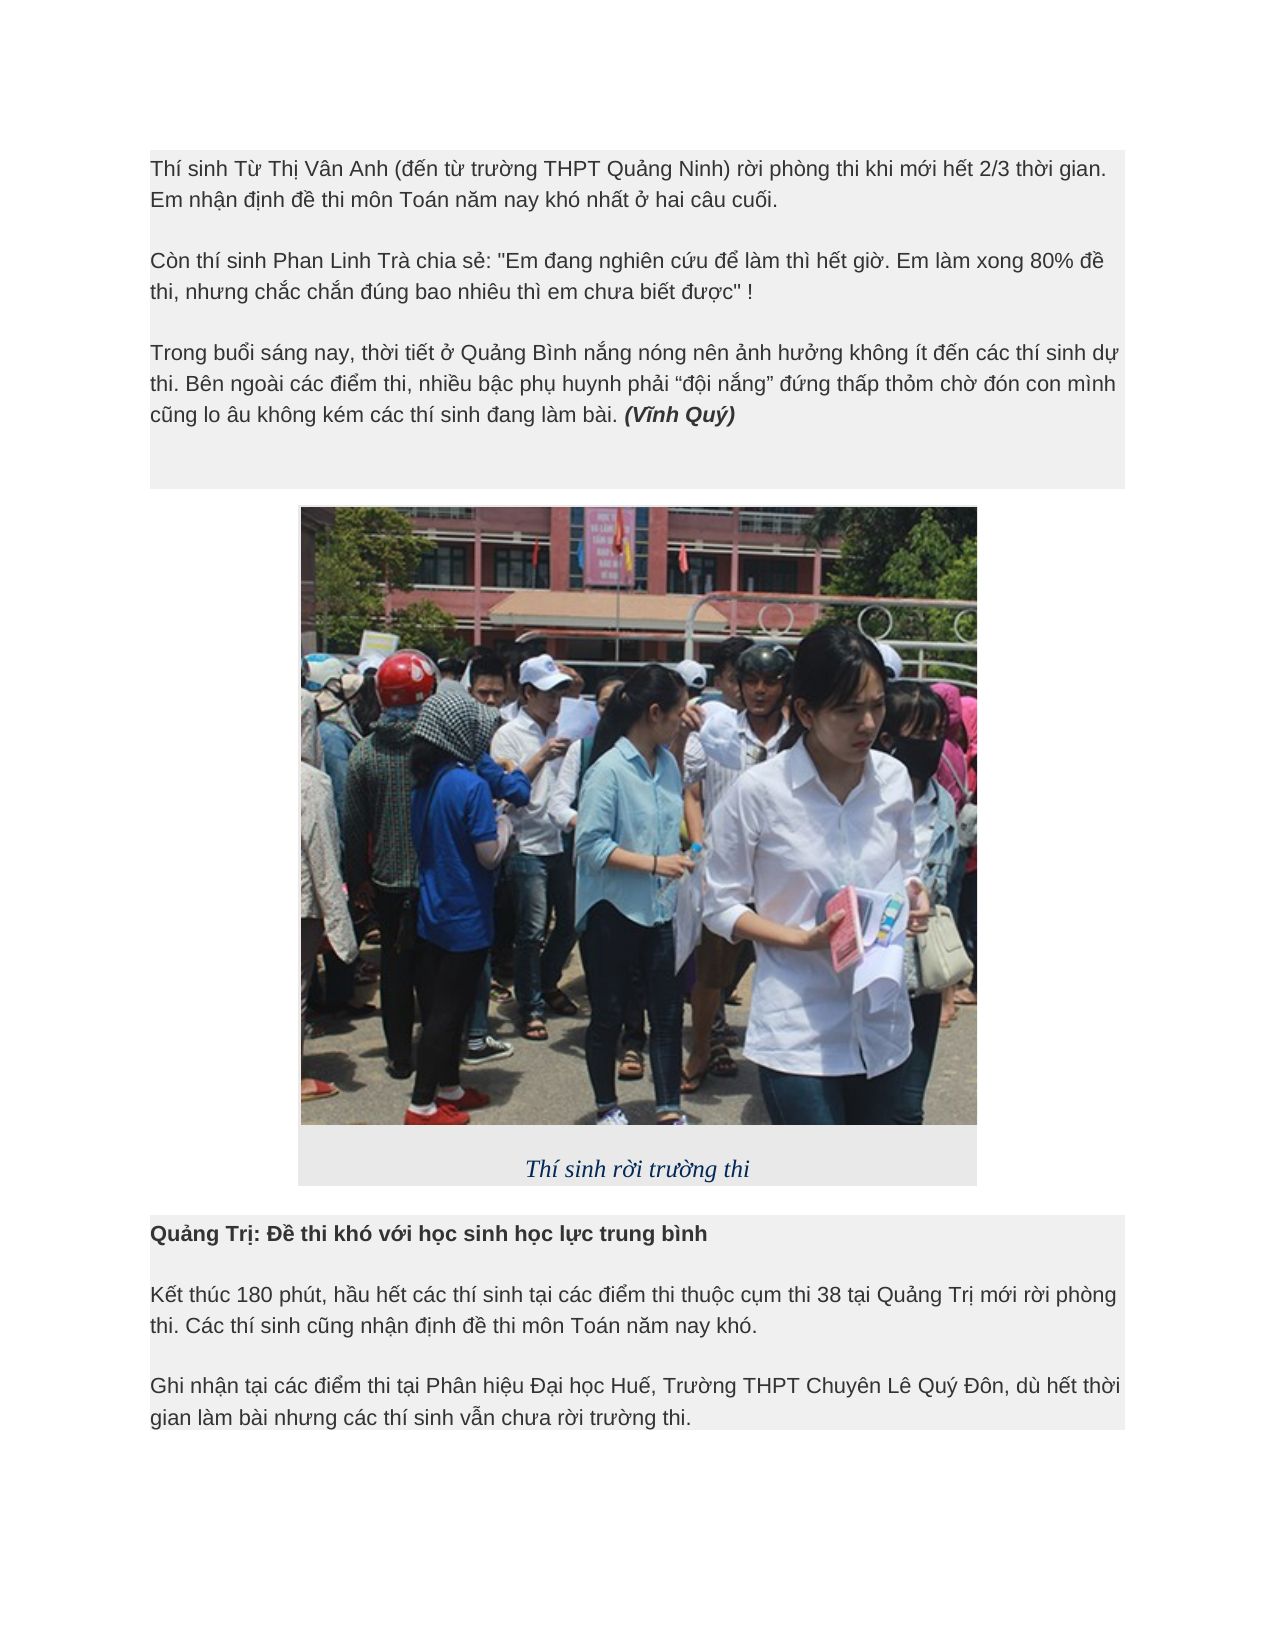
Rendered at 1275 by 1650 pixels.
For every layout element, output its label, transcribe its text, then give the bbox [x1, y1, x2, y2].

text Trong buổi sáng nay, thời tiết ở Quảng Bình nắng nóng nên ảnh hưởng không ít đến các thí sinh dự thi. Bên ngoài các điểm thi, nhiều bậc phụ huynh phải “đội nắng” đứng thấp thỏm chờ đón con mình cũng lo âu không kém các thí sinh đang làm bài. (Vĩnh Quý) [150, 333, 1125, 427]
table_header Thí sinh rời trường thi [298, 505, 977, 1186]
text Thí sinh Từ Thị Vân Anh (đến từ trường THPT Quảng Ninh) rời phòng thi khi mới hết 2/3 thời gian. Em nhận định đề thi môn Toán năm nay khó nhất ở hai câu cuối. [150, 150, 1125, 212]
text Còn thí sinh Phan Linh Trà chia sẻ: "Em đang nghiên cứu để làm thì hết giờ. Em làm xong 80% đề thi, nhưng chắc chắn đúng bao nhiêu thì em chưa biết được" ! [150, 242, 1125, 304]
text Kết thúc 180 phút, hầu hết các thí sinh tại các điểm thi thuộc cụm thi 38 tại Quảng Trị mới rời phòng thi. Các thí sinh cũng nhận định đề thi môn Toán năm nay khó. [150, 1276, 1125, 1338]
picture [301, 507, 978, 1125]
text Ghi nhận tại các điểm thi tại Phân hiệu Đại học Huế, Trường THPT Chuyên Lê Quý Đôn, dù hết thời gian làm bài nhưng các thí sinh vẫn chưa rời trường thi. [150, 1367, 1125, 1430]
text Quảng Trị: Đề thi khó với học sinh học lực trung bình [150, 1215, 1125, 1246]
